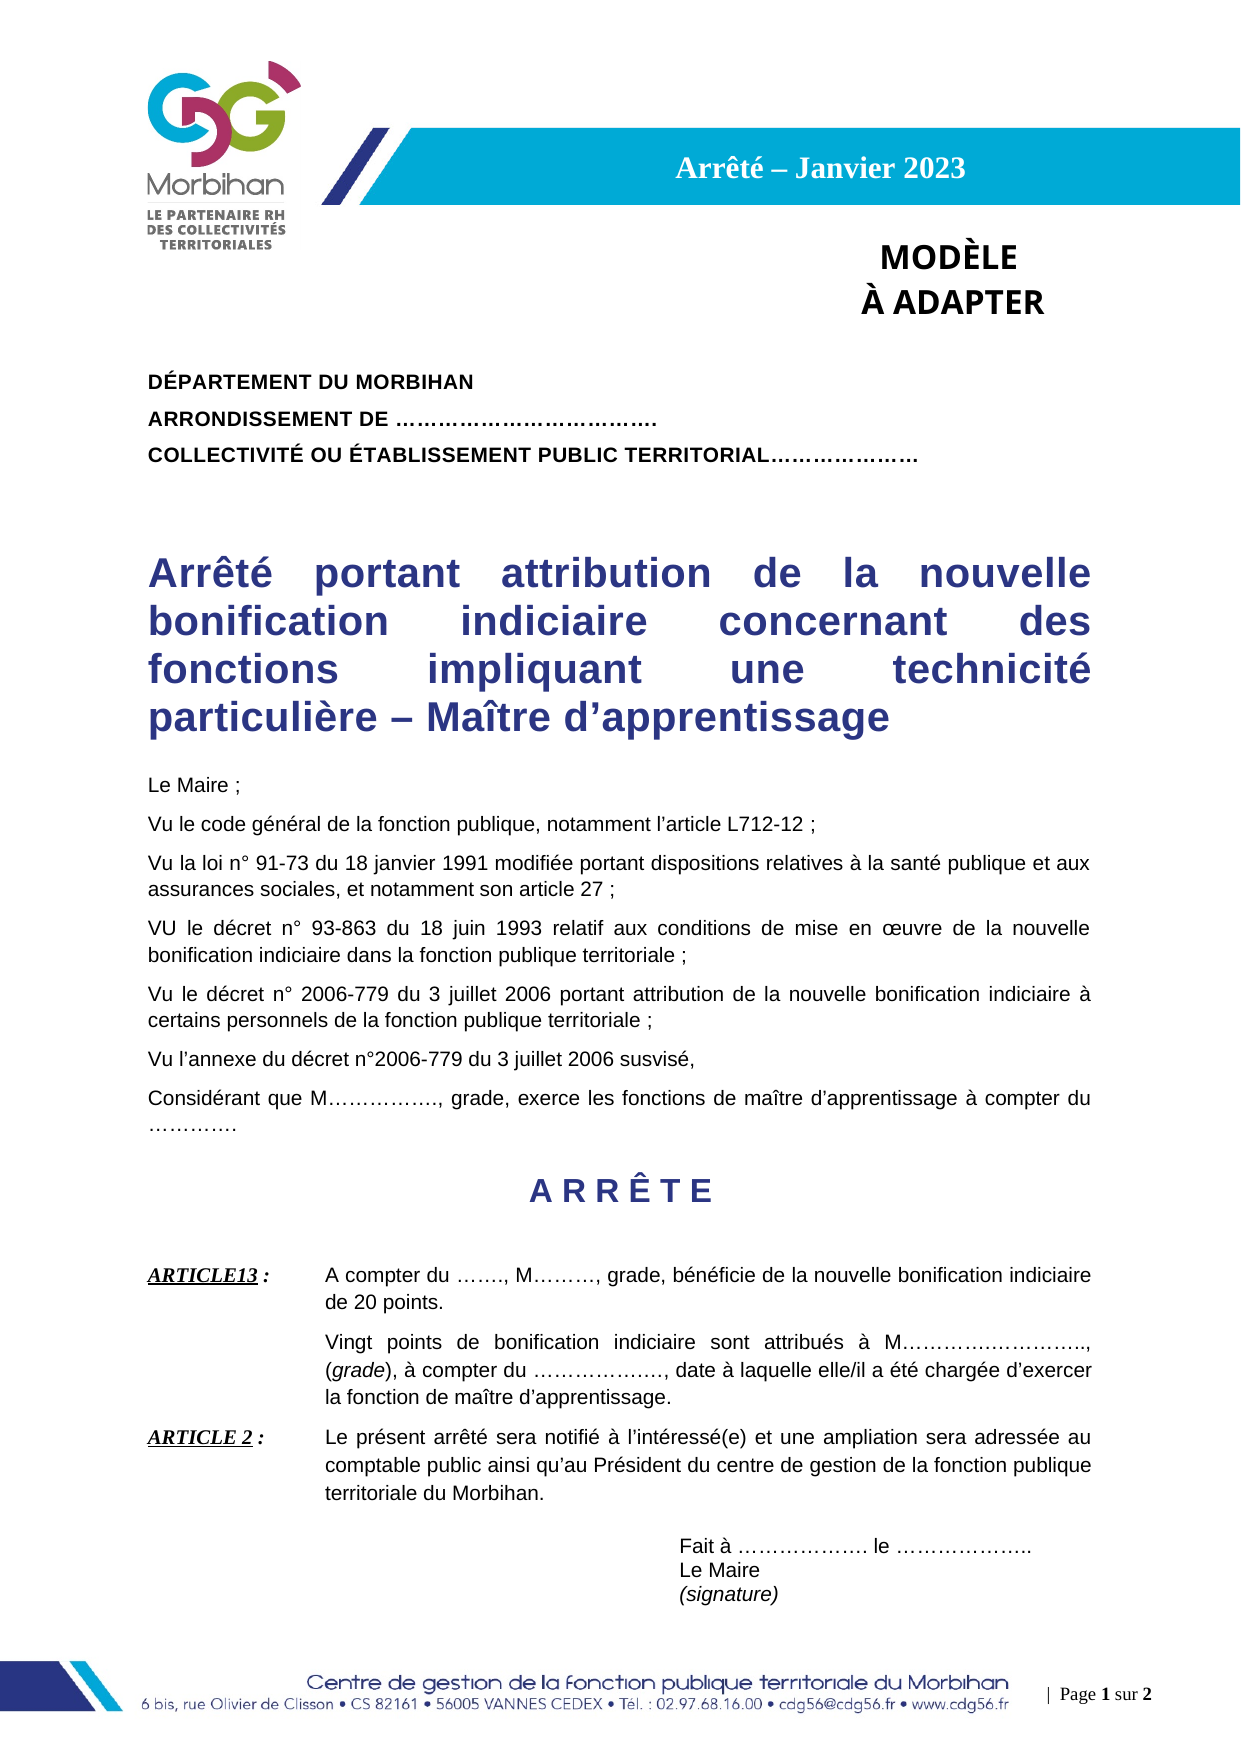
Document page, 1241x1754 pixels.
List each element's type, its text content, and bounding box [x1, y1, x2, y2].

text Le Maire ; [148, 773, 1093, 797]
text ARRONDISSEMENT DE ………………………………. [148, 407, 1196, 431]
text DÉPARTEMENT DU MORBIHAN [148, 370, 1196, 394]
picture [147, 61, 301, 250]
text VU le décret n° 93-863 du 18 juin 1993 relatif aux conditions de mise en œuvre de la nouvelle bonification indiciaire dans la fonction publique territoriale ; [148, 916, 1093, 966]
text Vu la loi n° 91-73 du 18 janvier 1991 modifiée portant dispositions relatives à la santé publique et aux assurances sociales, et notamment son article 27 ; [148, 851, 1093, 901]
picture [0, 1632, 1021, 1742]
picture [315, 116, 1241, 217]
text COLLECTIVITÉ OU ÉTABLISSEMENT PUBLIC TERRITORIAL………………… [148, 443, 1093, 467]
text Vingt points de bonification indiciaire sont attribués à M………….………….., (grade), à compter du …………….…, date à laquelle elle/il a été chargée d’exercer la fonction de maître d’apprentissage. [325, 1330, 1093, 1409]
text Considérant que M……………., grade, exerce les fonctions de maître d’apprentissage à compter du …………. [148, 1085, 1093, 1136]
text ARTICLE 2 : Le présent arrêté sera notifié à l’intéressé(e) et une ampliation sera adressée au comptable public ainsi qu’au Président du centre de gestion de la fonction publique territoriale du Morbihan. [148, 1425, 1093, 1504]
text ARTICLE13 : A compter du ……., M………, grade, bénéficie de la nouvelle bonification indiciaire de 20 points. [148, 1262, 1093, 1314]
text (signature) [679, 1582, 1093, 1606]
text Vu l’annexe du décret n°2006-779 du 3 juillet 2006 susvisé, [148, 1047, 1093, 1071]
text Le Maire [679, 1558, 1093, 1582]
subtitle A R R Ê T E [148, 1171, 1093, 1210]
text Fait à ………………. le ……………….. [679, 1534, 1093, 1558]
text Vu le décret n° 2006-779 du 3 juillet 2006 portant attribution de la nouvelle bonification indiciaire à certains personnels de la fonction publique territoriale ; [148, 981, 1093, 1032]
text Vu le code général de la fonction publique, notamment l’article L712-12 ; [148, 812, 1093, 836]
title Arrêté portant attribution de la nouvelle bonification indiciaire concernant des fonctions impliquant une technicité particulière – Maître d’apprentissage [148, 548, 1093, 740]
